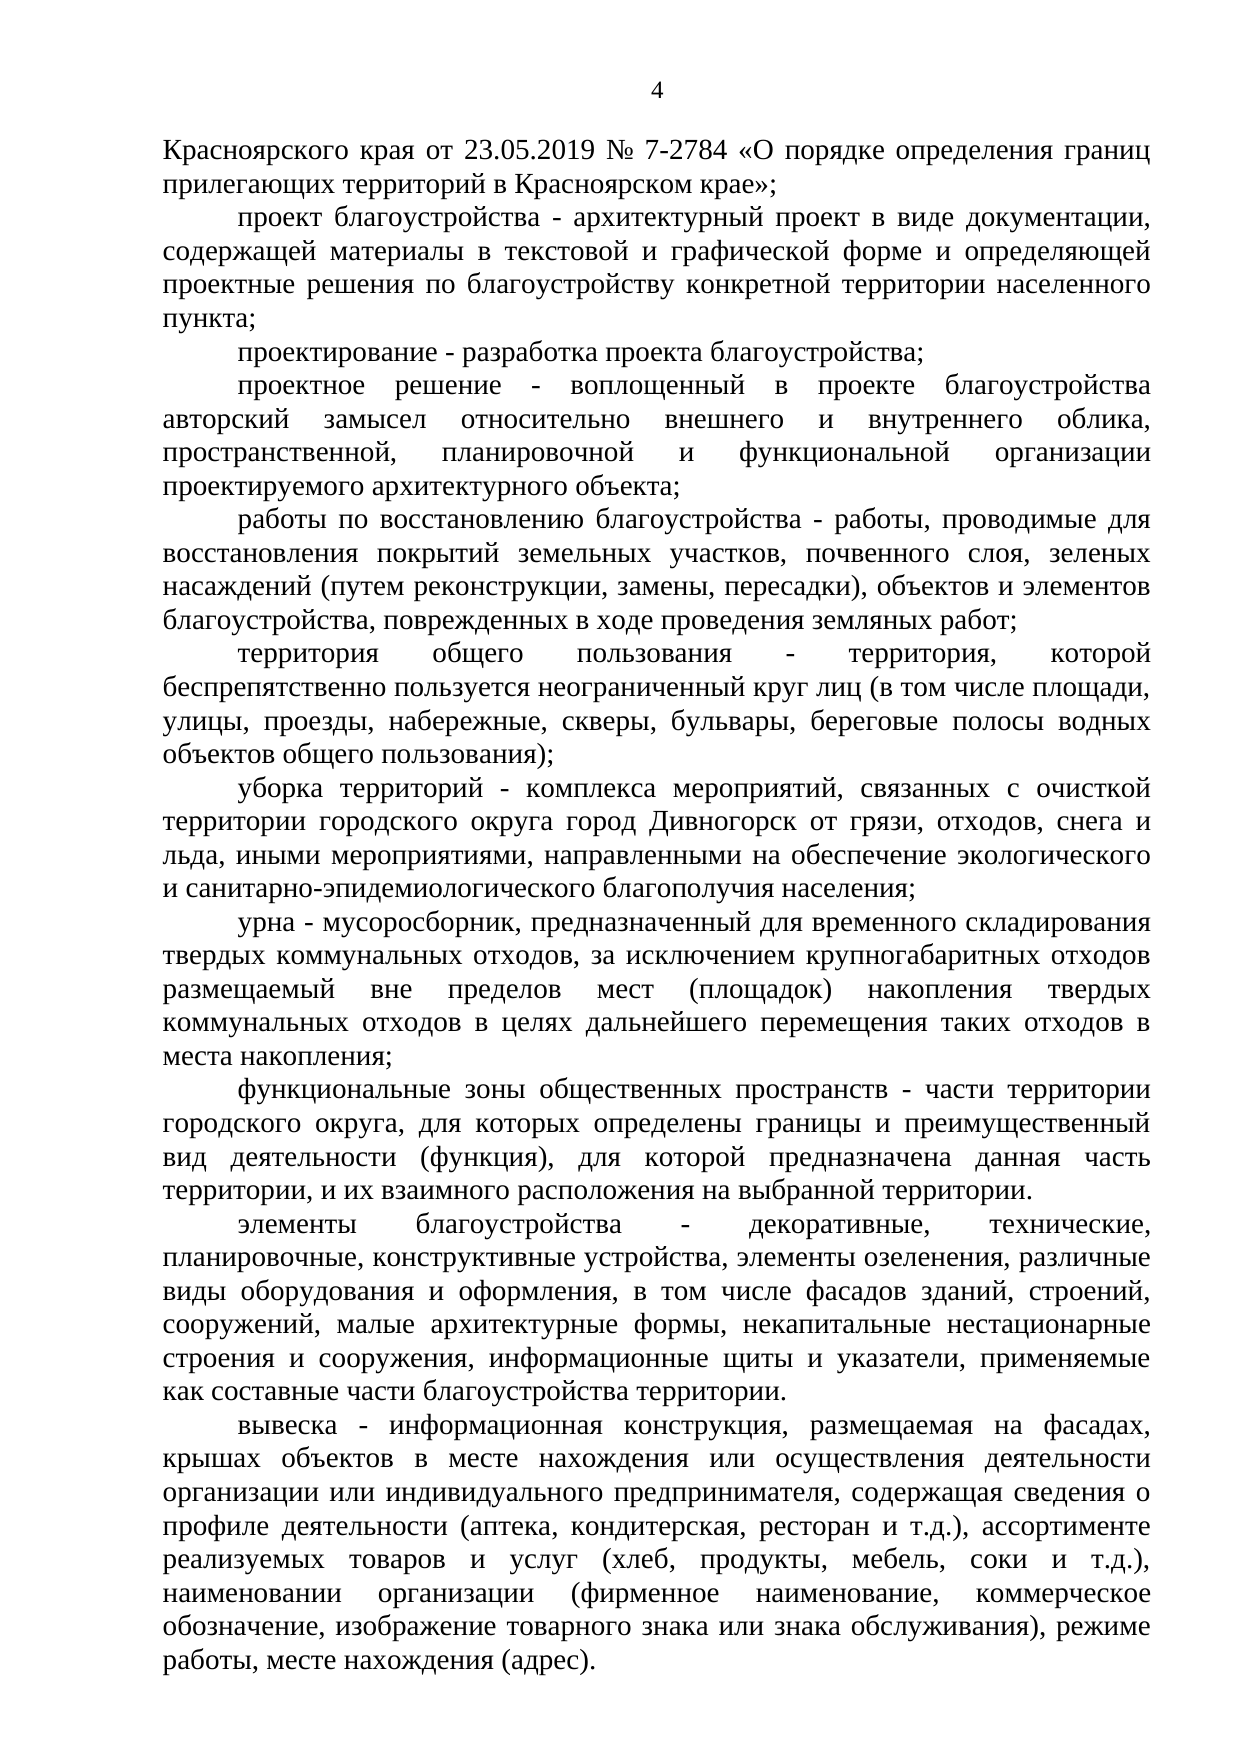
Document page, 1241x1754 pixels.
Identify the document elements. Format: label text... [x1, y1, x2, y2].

text проектное решение - воплощенный в проекте благоустройства авторский замысел относительно внешнего и внутреннего облика, пространственной, планировочной и функциональной организации проектируемого архитектурного объекта; [162, 367, 1152, 501]
text элементы благоустройства - декоративные, технические, планировочные, конструктивные устройства, элементы озеленения, различные виды оборудования и оформления, в том числе фасадов зданий, строений, сооружений, малые архитектурные формы, некапитальные нестационарные строения и сооружения, информационные щиты и указатели, применяемые как составные части благоустройства территории. [162, 1206, 1152, 1407]
text работы по восстановлению благоустройства - работы, проводимые для восстановления покрытий земельных участков, почвенного слоя, зеленых насаждений (путем реконструкции, замены, пересадки), объектов и элементов благоустройства, поврежденных в ходе проведения земляных работ; [162, 501, 1152, 636]
text проектирование - разработка проекта благоустройства; [162, 334, 1152, 367]
text функциональные зоны общественных пространств - части территории городского округа, для которых определены границы и преимущественный вид деятельности (функция), для которой предназначена данная часть территории, и их взаимного расположения на выбранной территории. [162, 1072, 1152, 1206]
text проект благоустройства - архитектурный проект в виде документации, содержащей материалы в текстовой и графической форме и определяющей проектные решения по благоустройству конкретной территории населенного пункта; [162, 199, 1152, 334]
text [162, 132, 1152, 199]
text урна - мусоросборник, предназначенный для временного складирования твердых коммунальных отходов, за исключением крупногабаритных отходов размещаемый вне пределов мест (площадок) накопления твердых коммунальных отходов в целях дальнейшего перемещения таких отходов в места накопления; [162, 904, 1152, 1072]
text вывеска - информационная конструкция, размещаемая на фасадах, крышах объектов в месте нахождения или осуществления деятельности организации или индивидуального предпринимателя, содержащая сведения о профиле деятельности (аптека, кондитерская, ресторан и т.д.), ассортименте реализуемых товаров и услуг (хлеб, продукты, мебель, соки и т.д.), наименовании организации (фирменное наименование, коммерческое обозначение, изображение товарного знака или знака обслуживания), режиме работы, месте нахождения (адрес). [162, 1407, 1152, 1675]
text уборка территорий - комплекса мероприятий, связанных с очисткой территории городского округа город Дивногорск от грязи, отходов, снега и льда, иными мероприятиями, направленными на обеспечение экологического и санитарно-эпидемиологического благополучия населения; [162, 770, 1152, 904]
text территория общего пользования - территория, которой беспрепятственно пользуется неограниченный круг лиц (в том числе площади, улицы, проезды, набережные, скверы, бульвары, береговые полосы водных объектов общего пользования); [162, 636, 1152, 770]
